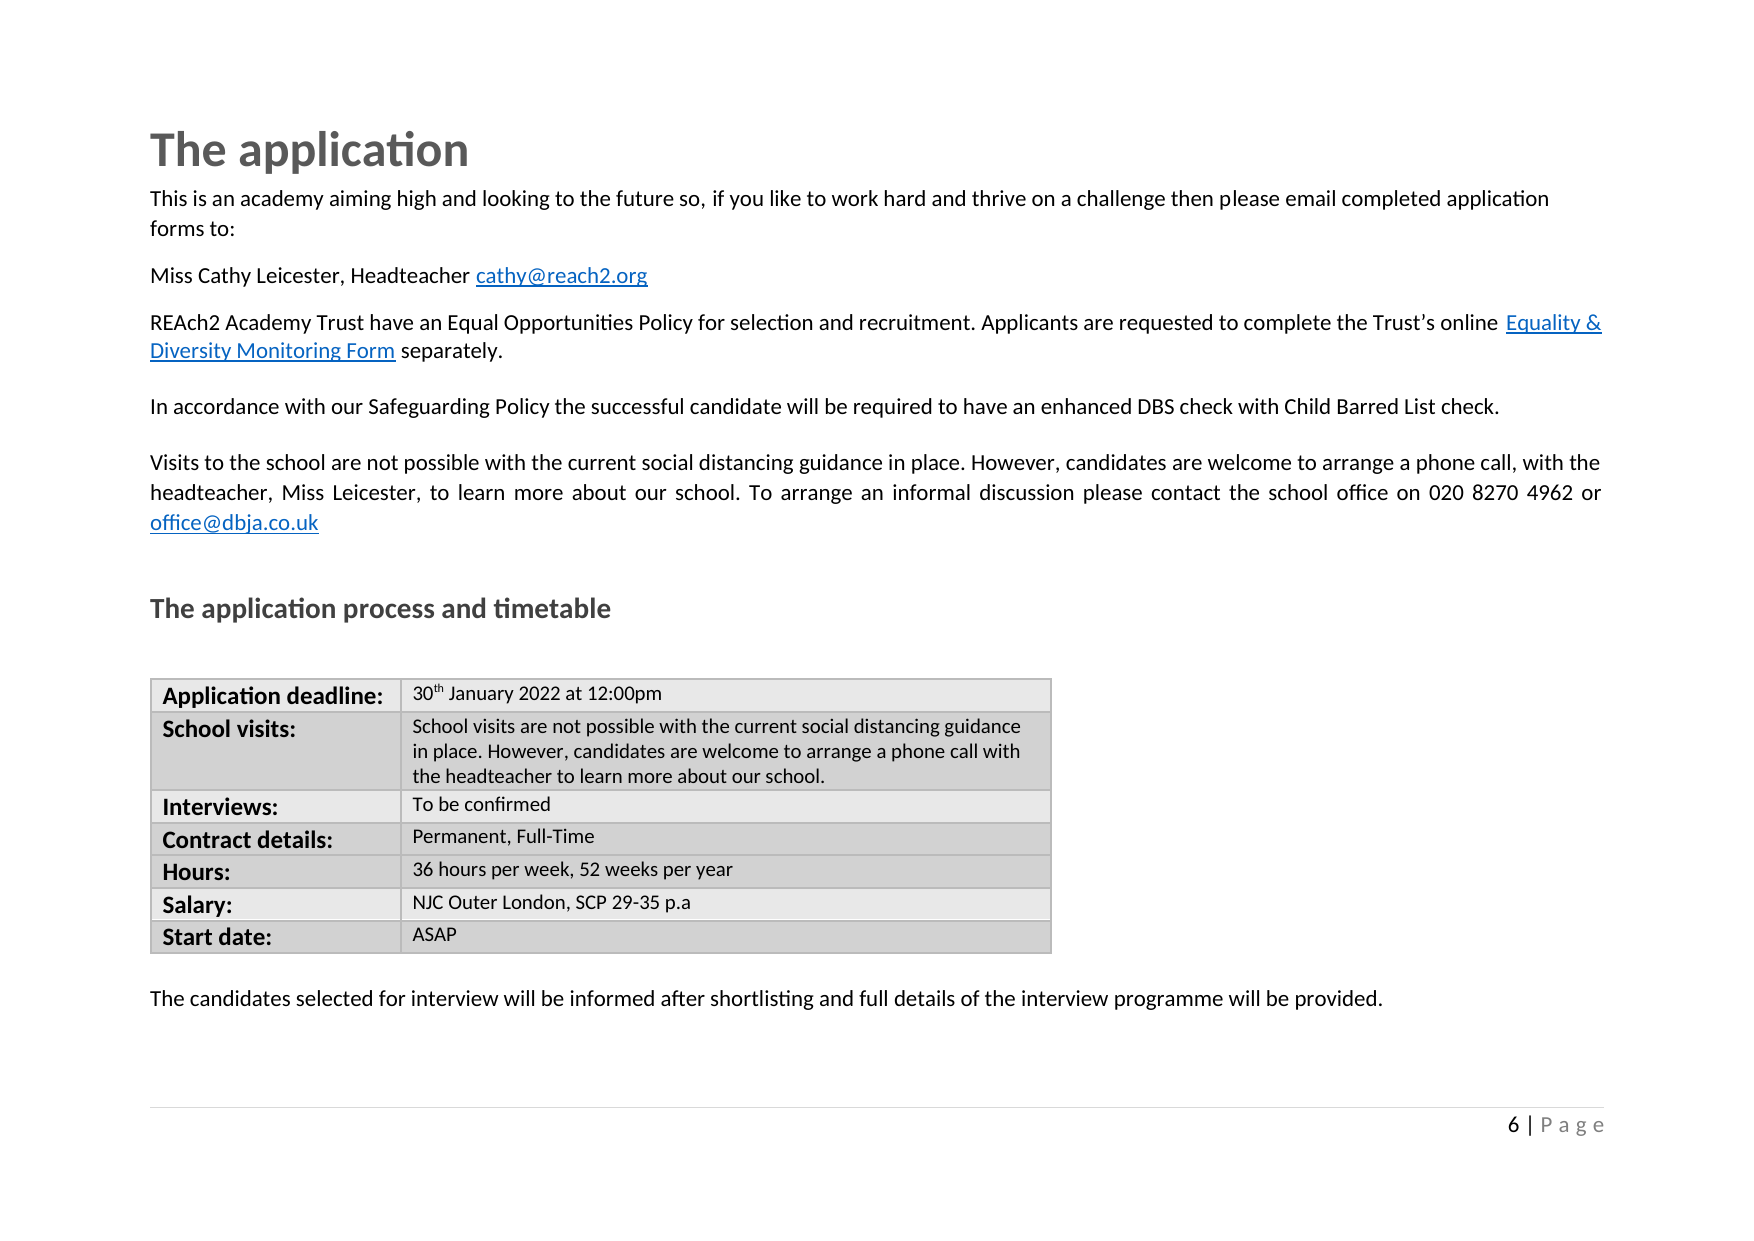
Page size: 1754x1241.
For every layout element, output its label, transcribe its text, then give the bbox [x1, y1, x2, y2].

text This is an academy aiming high and looking to the future so, if you like to work hard and thrive on a challenge then please email completed application forms to: [150, 184, 1604, 242]
text The candidates selected for interview will be informed after shortlisting and full details of the interview programme will be provided. [150, 984, 1604, 1012]
subtitle The application [150, 118, 1604, 179]
table_cell ASAP [402, 922, 1050, 952]
table_cell School visits are not possible with the current social distancing guidance in place. However, candidates are welcome to arrange a phone call with the headteacher to learn more about our school. [402, 713, 1050, 789]
table_cell To be confirmed [402, 791, 1050, 822]
subtitle The application process and timetable [150, 590, 1604, 626]
table_cell NJC Outer London, SCP 29-35 p.a [402, 889, 1050, 919]
table_cell 36 hours per week, 52 weeks per year [402, 856, 1050, 887]
text Miss Cathy Leicester, Headteacher cathy@reach2.org [150, 261, 1604, 289]
text REAch2 Academy Trust have an Equal Opportunities Policy for selection and recruitment. Applicants are requested to complete the Trust’s online Equality & Diversity Monitoring Form separately. [150, 308, 1604, 364]
table_cell Interviews: [152, 791, 400, 822]
table_header Application deadline: [152, 680, 400, 711]
table_cell Salary: [152, 889, 400, 919]
table_cell School visits: [152, 713, 400, 789]
table_header 30th January 2022 at 12:00pm [402, 680, 1050, 711]
table_cell Contract details: [152, 824, 400, 854]
text Visits to the school are not possible with the current social distancing guidance in place. However, candidates are welcome to arrange a phone call, with the headteacher, Miss Leicester, to learn more about our school. To arrange an informal discussion please contact the school office on 020 8270 4962 or office@dbja.co.uk [150, 448, 1604, 537]
table_cell Hours: [152, 856, 400, 887]
table_cell Start date: [152, 922, 400, 952]
text In accordance with our Safeguarding Policy the successful candidate will be required to have an enhanced DBS check with Child Barred List check. [150, 392, 1604, 420]
table_cell Permanent, Full-Time [402, 824, 1050, 854]
